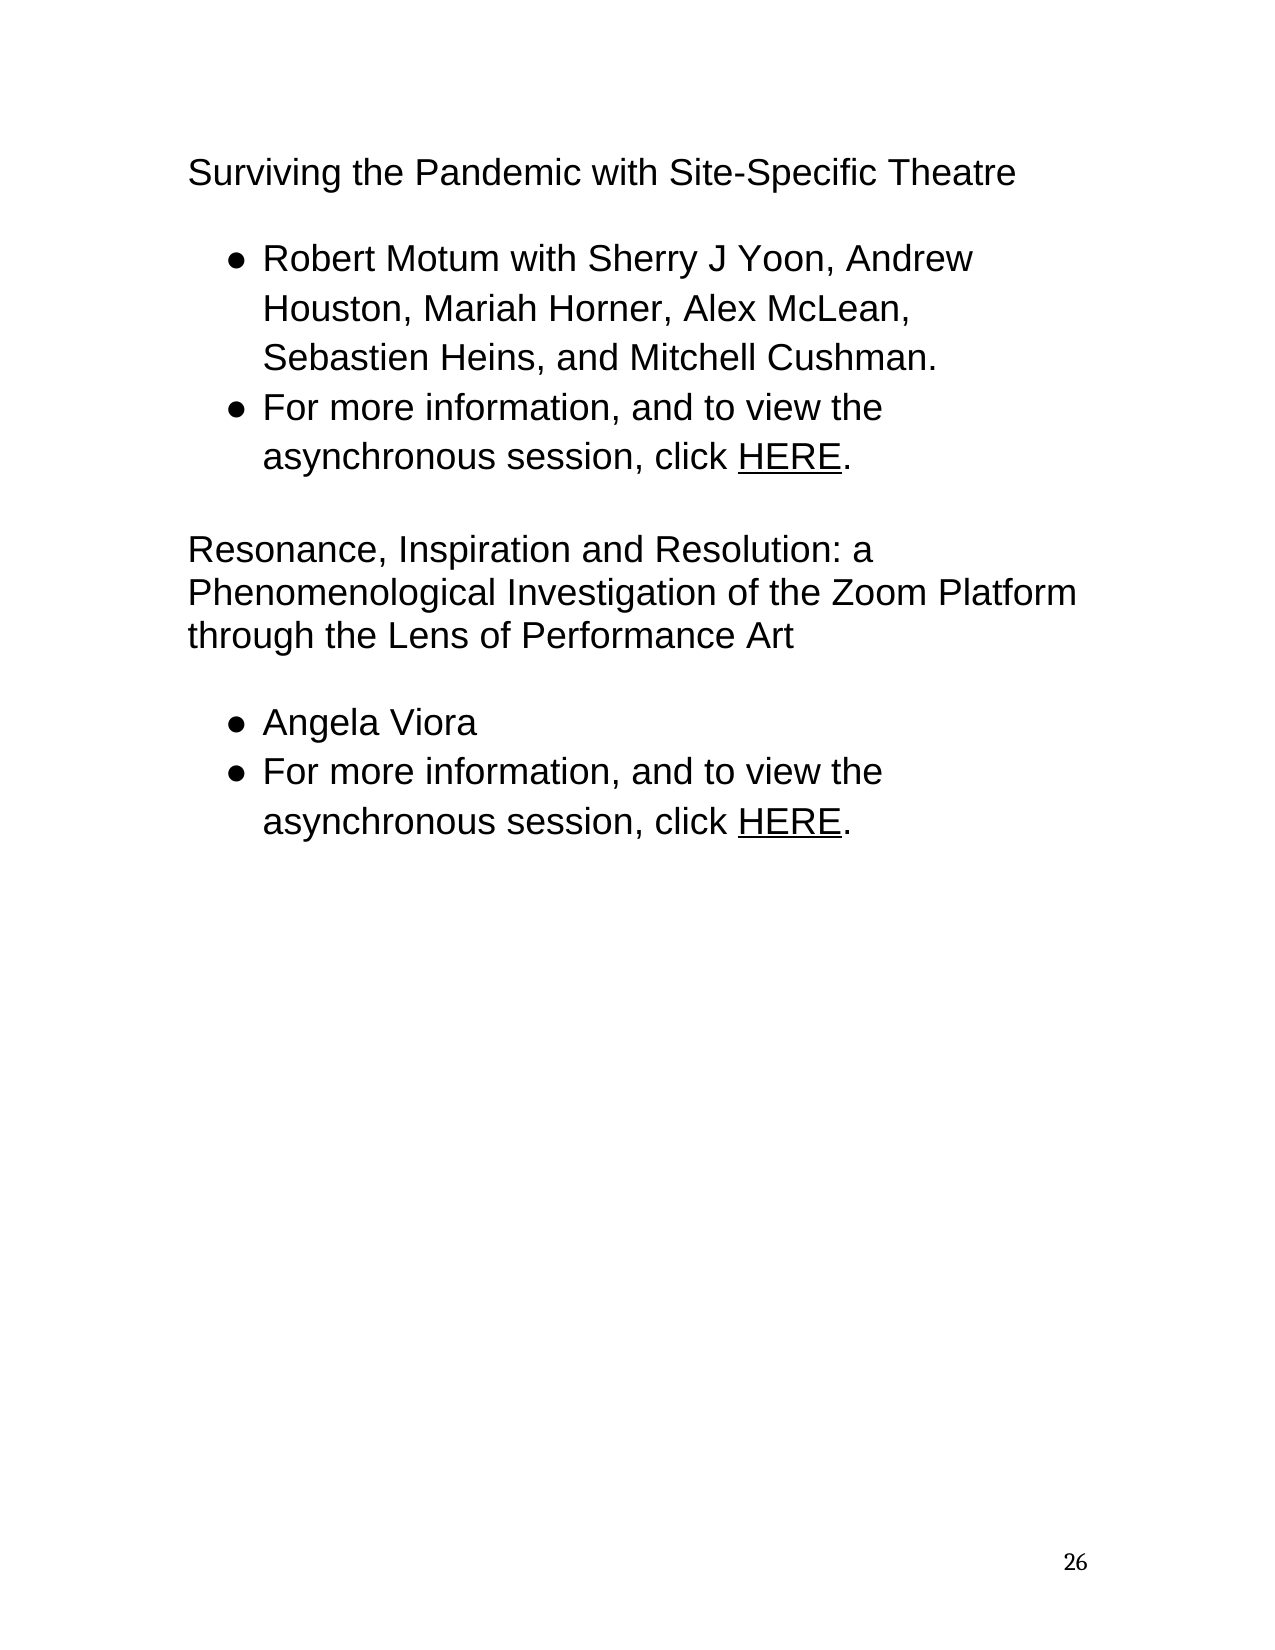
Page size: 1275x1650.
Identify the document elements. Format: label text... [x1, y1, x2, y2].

text Resonance, Inspiration and Resolution: a Phenomenological Investigation of the Zoom Platform through the Lens of Performance Art [187, 527, 1087, 657]
list Angela Viora [225, 700, 1087, 743]
list Robert Motum with Sherry J Yoon, Andrew Houston, Mariah Horner, Alex McLean, Sebastien Heins, and Mitchell Cushman. [225, 236, 1087, 378]
list For more information, and to view the asynchronous session, click HERE. [225, 385, 1087, 478]
text Surviving the Pandemic with Site-Specific Theatre [187, 150, 1087, 193]
list For more information, and to view the asynchronous session, click HERE. [225, 749, 1087, 842]
